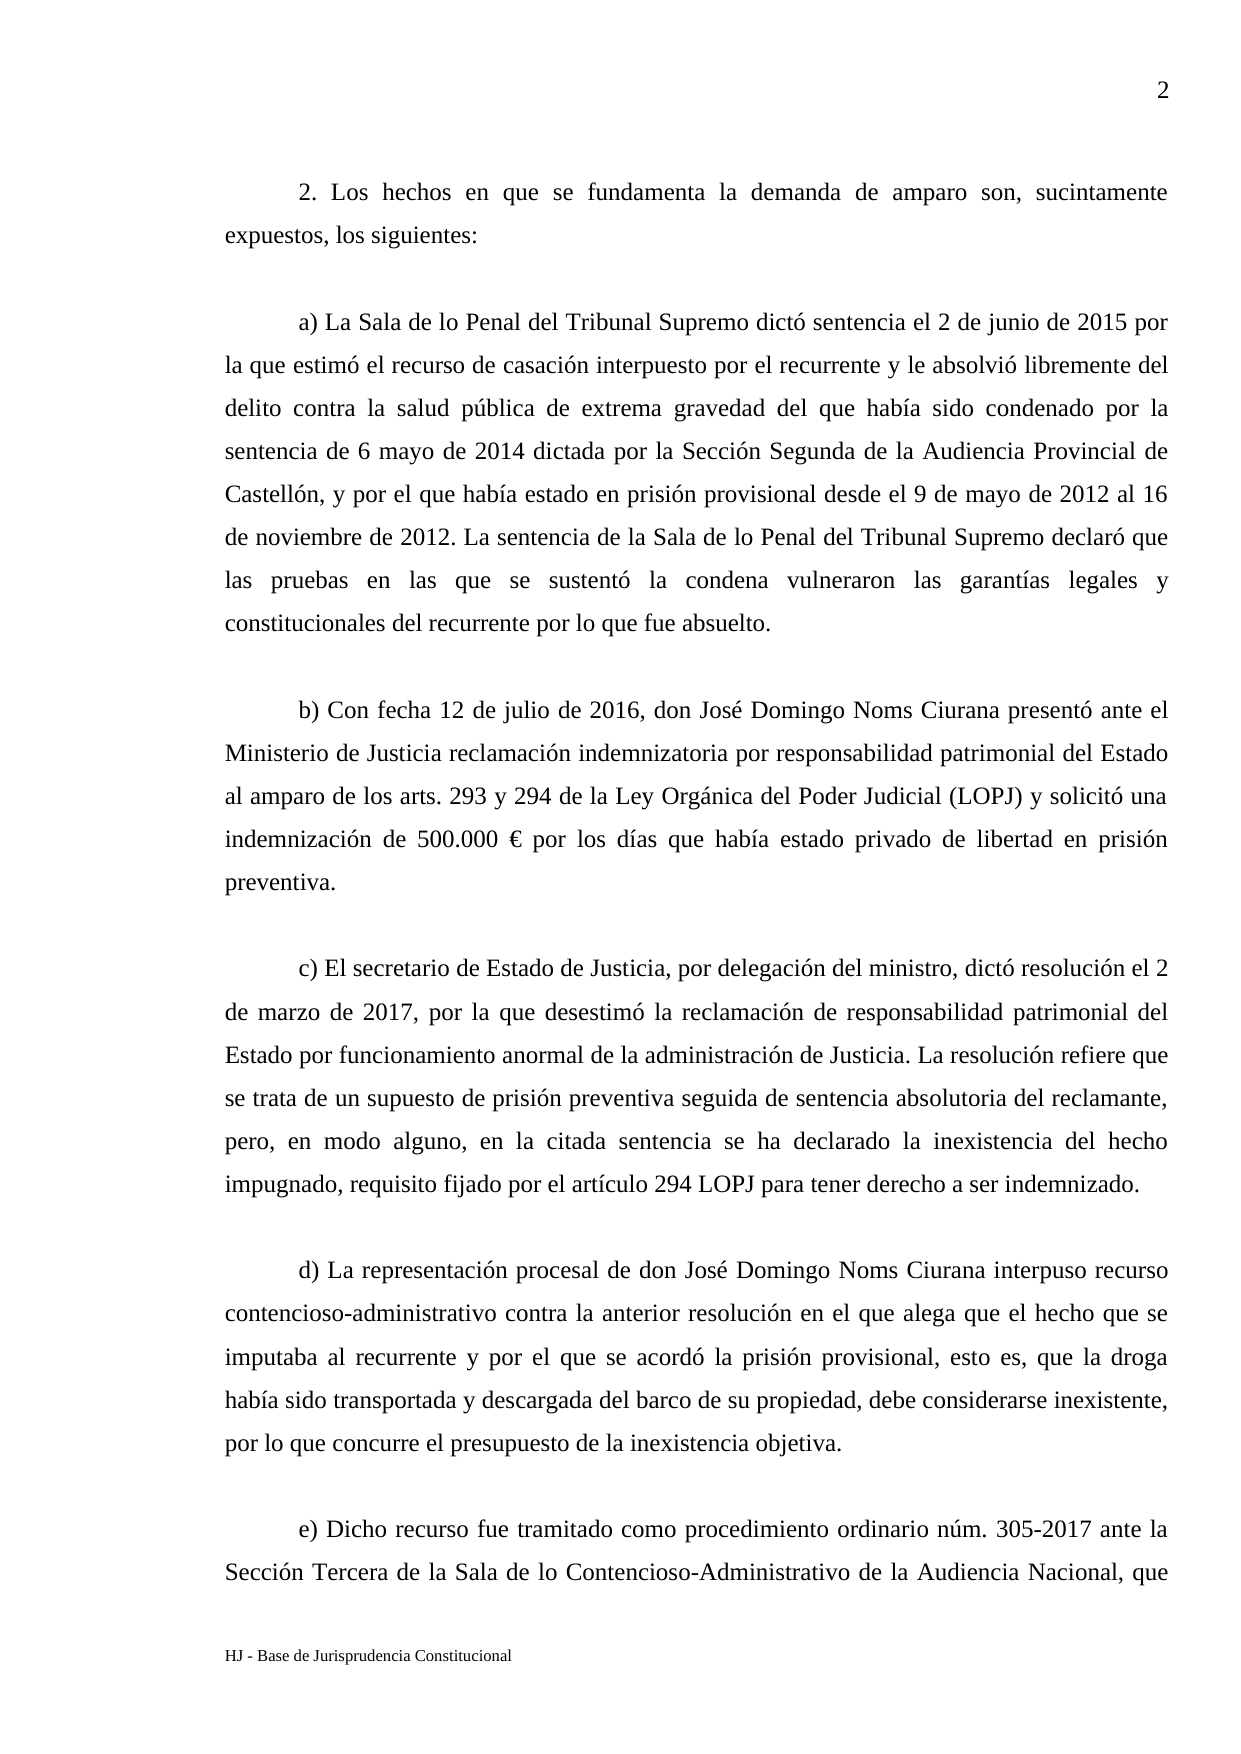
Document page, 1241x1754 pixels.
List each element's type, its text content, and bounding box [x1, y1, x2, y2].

text d) La representación procesal de don José Domingo Noms Ciurana interpuso recurso contencioso-administrativo contra la anterior resolución en el que alega que el hecho que se imputaba al recurrente y por el que se acordó la prisión provisional, esto es, que la droga había sido transportada y descargada del barco de su propiedad, debe considerarse inexistente, por lo que concurre el presupuesto de la inexistencia objetiva. [224, 1255, 1169, 1457]
text c) El secretario de Estado de Justicia, por delegación del ministro, dictó resolución el 2 de marzo de 2017, por la que desestimó la reclamación de responsabilidad patrimonial del Estado por funcionamiento anormal de la administración de Justicia. La resolución refiere que se trata de un supuesto de prisión preventiva seguida de sentencia absolutoria del reclamante, pero, en modo alguno, en la citada sentencia se ha declarado la inexistencia del hecho impugnado, requisito fijado por el artículo 294 LOPJ para tener derecho a ser indemnizado. [224, 953, 1169, 1198]
text 2. Los hechos en que se fundamenta la demanda de amparo son, sucintamente expuestos, los siguientes: [224, 177, 1169, 249]
text b) Con fecha 12 de julio de 2016, don José Domingo Noms Ciurana presentó ante el Ministerio de Justicia reclamación indemnizatoria por responsabilidad patrimonial del Estado al amparo de los arts. 293 y 294 de la Ley Orgánica del Poder Judicial (LOPJ) y solicitó una indemnización de 500.000 € por los días que había estado privado de libertad en prisión preventiva. [224, 695, 1169, 896]
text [224, 1514, 1169, 1586]
text a) La Sala de lo Penal del Tribunal Supremo dictó sentencia el 2 de junio de 2015 por la que estimó el recurso de casación interpuesto por el recurrente y le absolvió libremente del delito contra la salud pública de extrema gravedad del que había sido condenado por la sentencia de 6 mayo de 2014 dictada por la Sección Segunda de la Audiencia Provincial de Castellón, y por el que había estado en prisión provisional desde el 9 de mayo de 2012 al 16 de noviembre de 2012. La sentencia de la Sala de lo Penal del Tribunal Supremo declaró que las pruebas en las que se sustentó la condena vulneraron las garantías legales y constitucionales del recurrente por lo que fue absuelto. [224, 307, 1169, 637]
